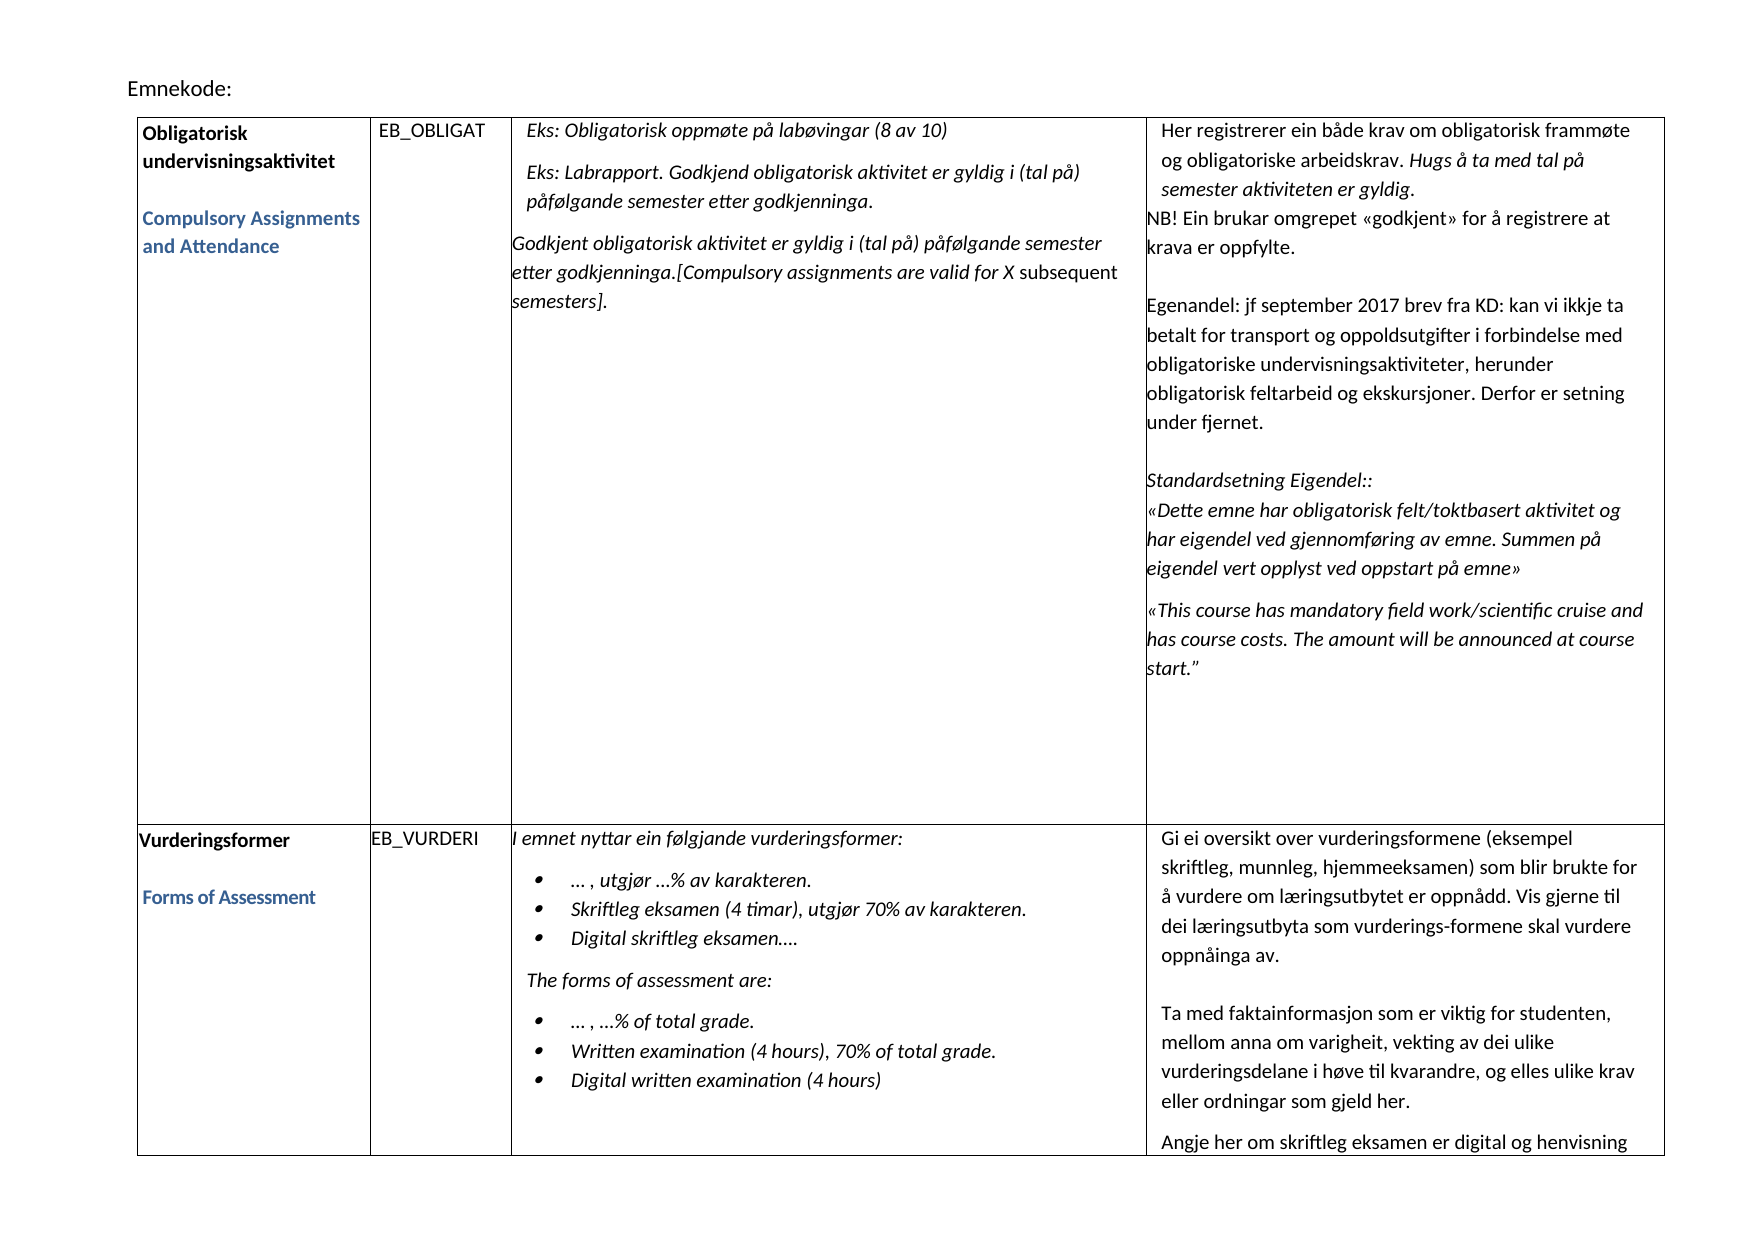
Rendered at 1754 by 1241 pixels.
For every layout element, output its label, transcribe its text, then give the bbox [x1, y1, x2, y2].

table_cell Obligatorisk undervisningsaktivitet Compulsory Assignments and Attendance [138, 118, 370, 824]
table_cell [138, 825, 370, 1155]
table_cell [1147, 825, 1664, 1155]
table_cell Her registrerer ein både krav om obligatorisk frammøte og obligatoriske arbeidskrav. Hugs å ta med tal på semester aktiviteten er gyldig. NB! Ein brukar omgrepet «godkjent» for å registrere at krava er oppfylte. Egenandel: jf september 2017 brev fra KD: kan vi ikkje ta betalt for transport og oppoldsutgifter i forbindelse med obligatoriske undervisningsaktiviteter, herunder obligatorisk feltarbeid og ekskursjoner. Derfor er setning under fjernet. Standardsetning Eigendel:: «Dette emne har obligatorisk felt/toktbasert aktivitet og har eigendel ved gjennomføring av emne. Summen på eigendel vert opplyst ved oppstart på emne» «This course has mandatory field work/scientific cruise and has course costs. The amount will be announced at course start.” [1147, 118, 1664, 824]
table_cell EB_OBLIGAT [371, 118, 511, 824]
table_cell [512, 825, 1146, 1155]
table_cell EB_VURDERI [371, 825, 511, 1155]
table_cell Eks: Obligatorisk oppmøte på labøvingar (8 av 10) Eks: Labrapport. Godkjend obligatorisk aktivitet er gyldig i (tal på) påfølgande semester etter godkjenninga. Godkjent obligatorisk aktivitet er gyldig i (tal på) påfølgande semester etter godkjenninga.[Compulsory assignments are valid for X subsequent semesters]. [512, 118, 1146, 824]
